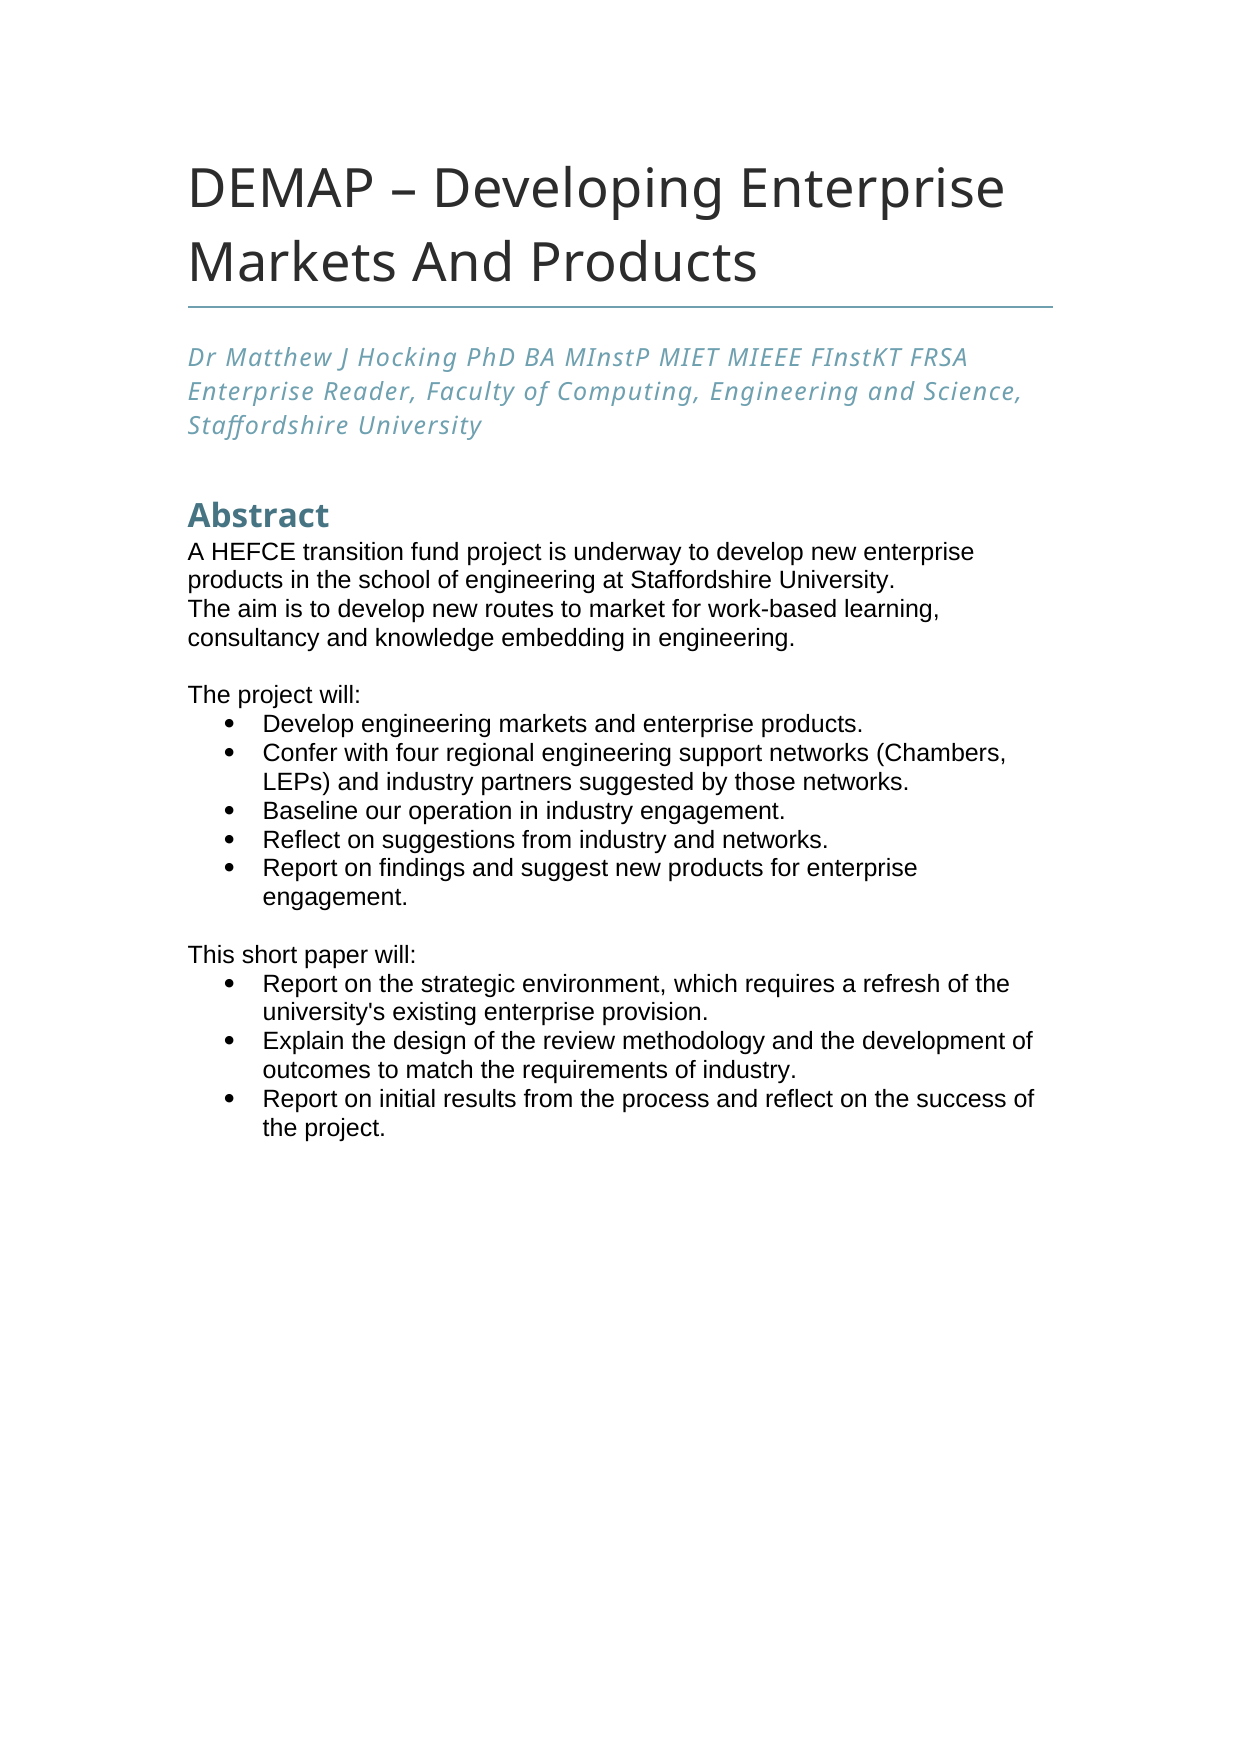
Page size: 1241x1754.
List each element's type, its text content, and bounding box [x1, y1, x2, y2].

list Report on findings and suggest new products for enterprise engagement. [225, 853, 1053, 911]
list Confer with four regional engineering support networks (Chambers, LEPs) and industry partners suggested by those networks. [225, 738, 1053, 796]
subtitle Dr Matthew J Hocking PhD BA MInstP MIET MIEEE FInstKT FRSA Enterprise Reader, Faculty of Computing, Engineering and Science, Staffordshire University [187, 339, 1053, 441]
subtitle Abstract [187, 491, 1053, 537]
text This short paper will: [187, 940, 1053, 968]
text The project will: [187, 681, 1053, 709]
list Report on initial results from the process and reflect on the success of the project. [225, 1084, 1053, 1141]
list Develop engineering markets and enterprise products. [225, 709, 1053, 738]
title DEMAP – Developing Enterprise Markets And Products [187, 150, 1053, 308]
text A HEFCE transition fund project is underway to develop new enterprise products in the school of engineering at Staffordshire University. [187, 537, 1053, 594]
list Report on the strategic environment, which requires a refresh of the university's existing enterprise provision. [225, 968, 1053, 1026]
list Baseline our operation in industry engagement. [225, 796, 1053, 824]
text The aim is to develop new routes to market for work-based learning, consultancy and knowledge embedding in engineering. [187, 594, 1053, 652]
list Explain the design of the review methodology and the development of outcomes to match the requirements of industry. [225, 1026, 1053, 1084]
list Reflect on suggestions from industry and networks. [225, 824, 1053, 853]
